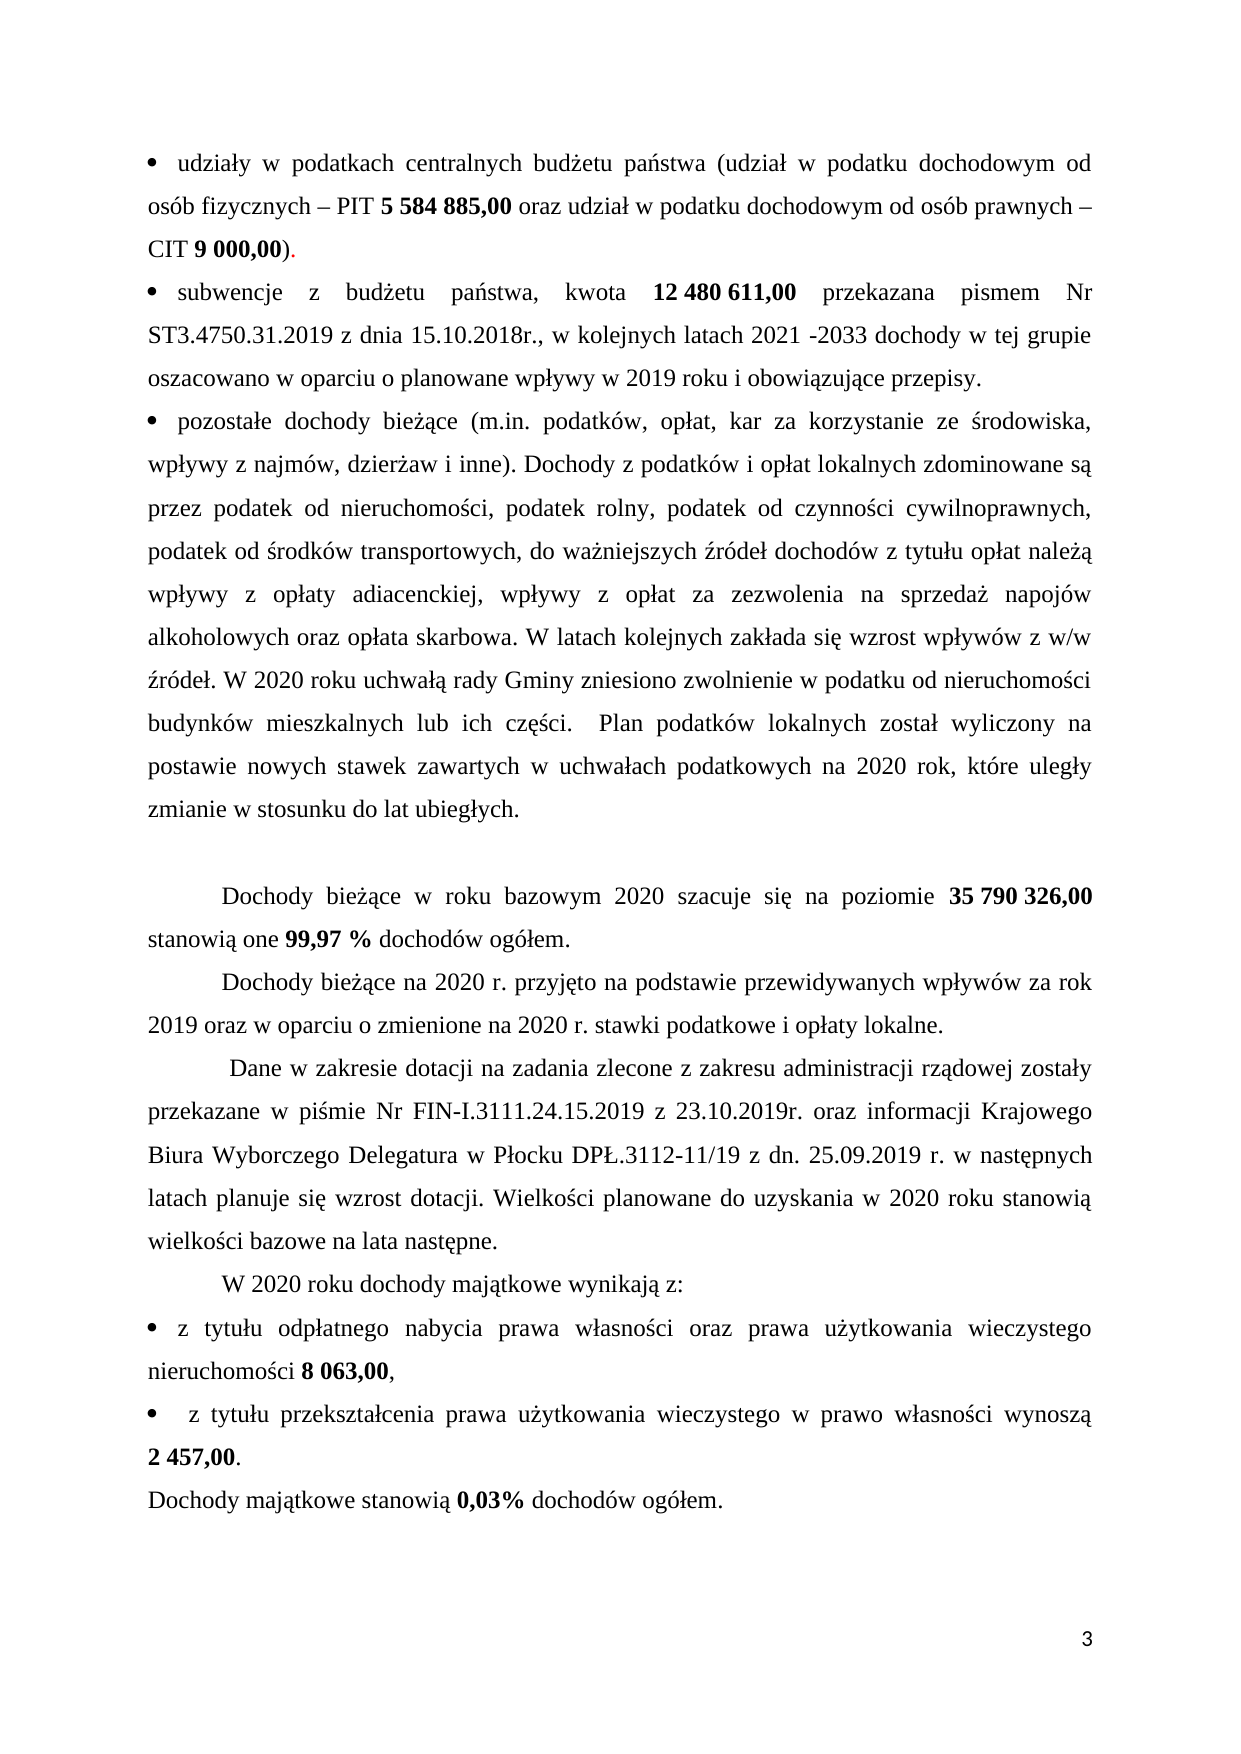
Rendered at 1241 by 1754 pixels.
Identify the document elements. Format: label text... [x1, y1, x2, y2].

text Dochody bieżące w roku bazowym 2020 szacuje się na poziomie 35 790 326,00 stanowią one 99,97 % dochodów ogółem. [148, 881, 1093, 953]
list z tytułu przekształcenia prawa użytkowania wieczystego w prawo własności wynoszą 2 457,00. [148, 1399, 1093, 1471]
text W 2020 roku dochody majątkowe wynikają z: [148, 1269, 1093, 1298]
text Dane w zakresie dotacji na zadania zlecone z zakresu administracji rządowej zostały przekazane w piśmie Nr FIN-I.3111.24.15.2019 z 23.10.2019r. oraz informacji Krajowego Biura Wyborczego Delegatura w Płocku DPŁ.3112-11/19 z dn. 25.09.2019 r. w następnych latach planuje się wzrost dotacji. Wielkości planowane do uzyskania w 2020 roku stanowią wielkości bazowe na lata następne. [148, 1053, 1093, 1255]
list pozostałe dochody bieżące (m.in. podatków, opłat, kar za korzystanie ze środowiska, wpływy z najmów, dzierżaw i inne). Dochody z podatków i opłat lokalnych zdominowane są przez podatek od nieruchomości, podatek rolny, podatek od czynności cywilnoprawnych, podatek od środków transportowych, do ważniejszych źródeł dochodów z tytułu opłat należą wpływy z opłaty adiacenckiej, wpływy z opłat za zezwolenia na sprzedaż napojów alkoholowych oraz opłata skarbowa. W latach kolejnych zakłada się wzrost wpływów z w/w źródeł. W 2020 roku uchwałą rady Gminy zniesiono zwolnienie w podatku od nieruchomości budynków mieszkalnych lub ich części. Plan podatków lokalnych został wyliczony na postawie nowych stawek zawartych w uchwałach podatkowych na 2020 rok, które uległy zmianie w stosunku do lat ubiegłych. [148, 406, 1093, 823]
list subwencje z budżetu państwa, kwota 12 480 611,00 przekazana pismem Nr ST3.4750.31.2019 z dnia 15.10.2018r., w kolejnych latach 2021 -2033 dochody w tej grupie oszacowano w oparciu o planowane wpływy w 2019 roku i obowiązujące przepisy. [148, 277, 1093, 392]
text Dochody majątkowe stanowią 0,03% dochodów ogółem. [148, 1485, 1093, 1514]
list udziały w podatkach centralnych budżetu państwa (udział w podatku dochodowym od osób fizycznych – PIT 5 584 885,00 oraz udział w podatku dochodowym od osób prawnych – CIT 9 000,00). [148, 148, 1093, 263]
list z tytułu odpłatnego nabycia prawa własności oraz prawa użytkowania wieczystego nieruchomości 8 063,00, [148, 1313, 1093, 1384]
text Dochody bieżące na 2020 r. przyjęto na podstawie przewidywanych wpływów za rok 2019 oraz w oparciu o zmienione na 2020 r. stawki podatkowe i opłaty lokalne. [148, 967, 1093, 1039]
